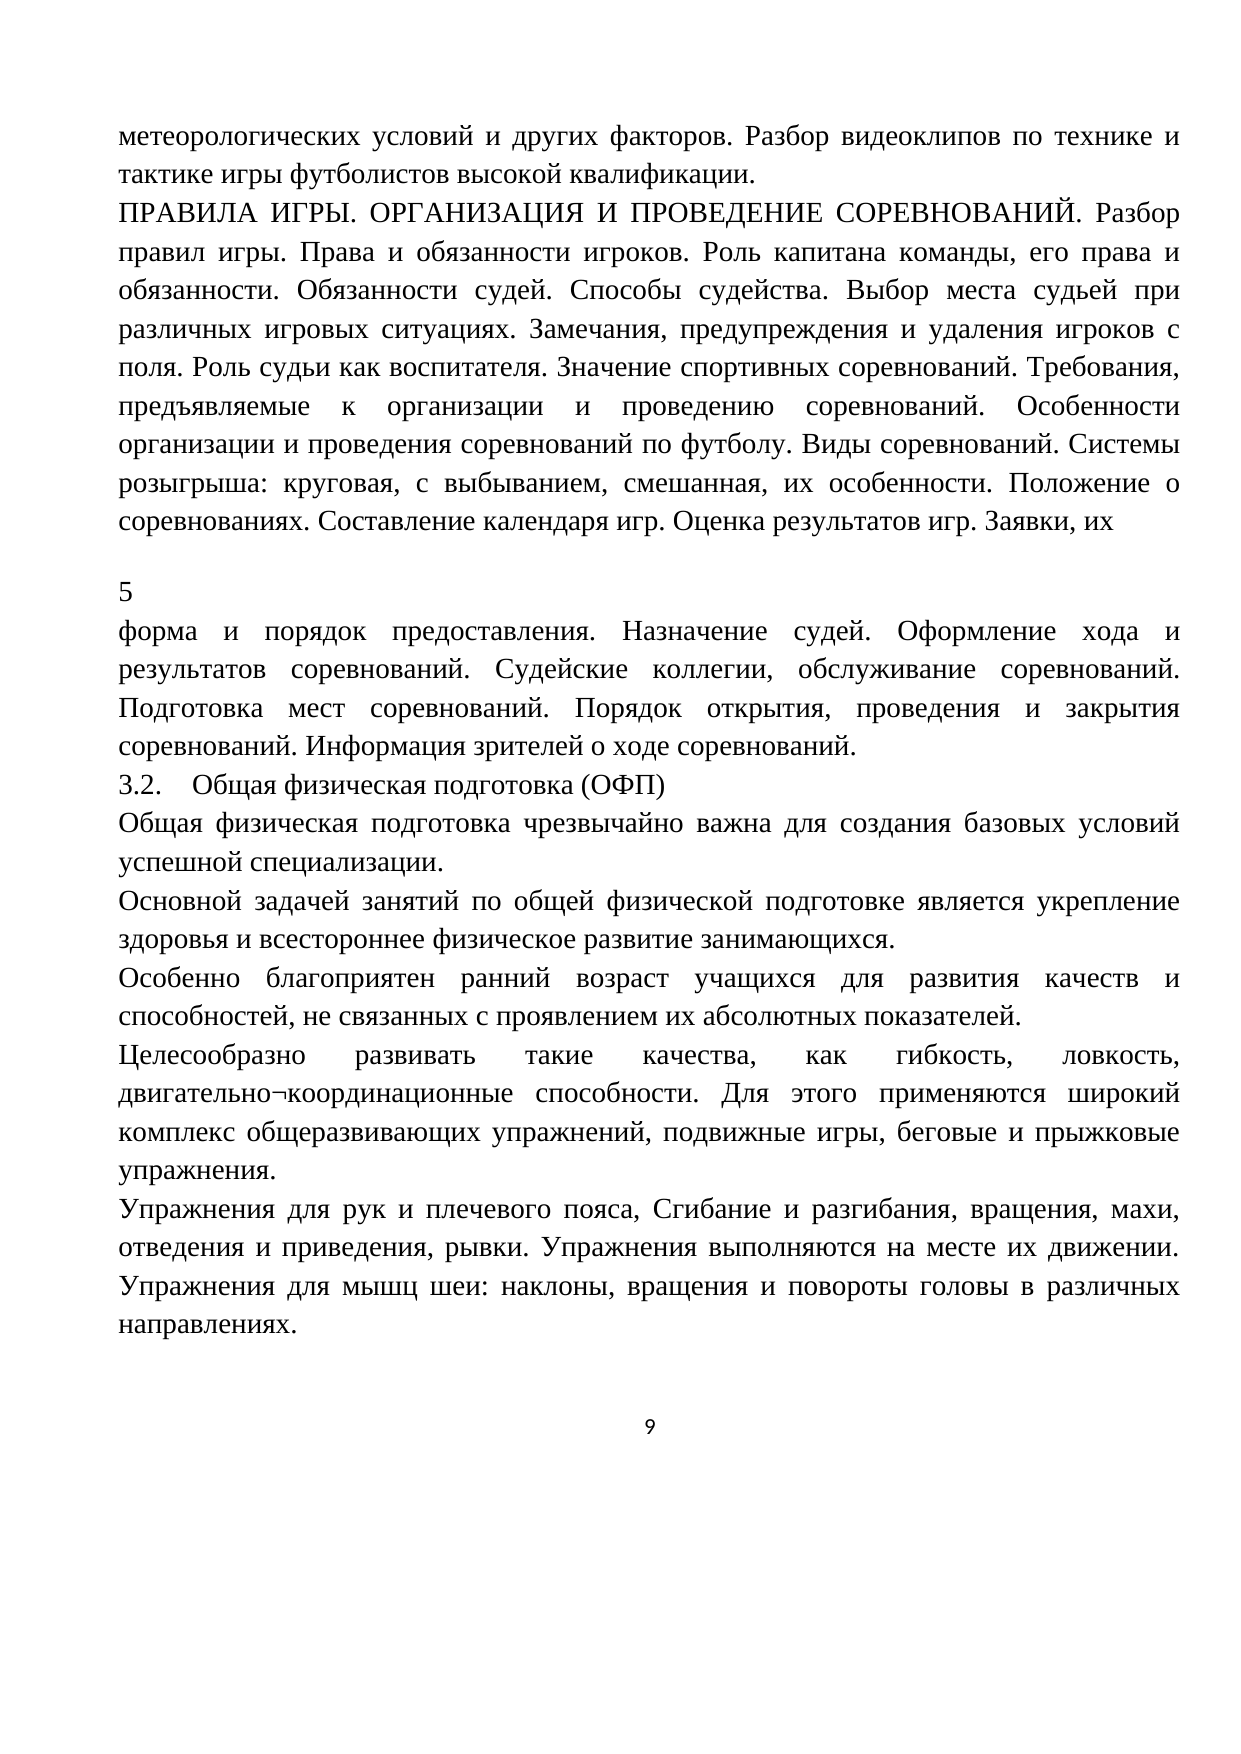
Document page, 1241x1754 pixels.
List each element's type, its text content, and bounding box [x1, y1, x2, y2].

text Особенно благоприятен ранний возраст учащихся для развития качеств и способностей, не связанных с проявлением их абсолютных показателей. [118, 960, 1181, 1032]
text Общая физическая подготовка чрезвычайно важна для создания базовых условий успешной специализации. [118, 806, 1181, 878]
text форма и порядок предоставления. Назначение судей. Оформление хода и результатов соревнований. Судейские коллегии, обслуживание соревнований. Подготовка мест соревнований. Порядок открытия, проведения и закрытия соревнований. Информация зрителей о ходе соревнований. [118, 613, 1181, 762]
text Целесообразно развивать такие качества, как гибкость, ловкость, двигательно¬координационные способности. Для этого применяются широкий комплекс общеразвивающих упражнений, подвижные игры, беговые и прыжковые упражнения. [118, 1037, 1181, 1186]
text 5 [118, 574, 1181, 608]
text 3.2. Общая физическая подготовка (ОФП) [118, 767, 1181, 801]
text Основной задачей занятий по общей физической подготовке является укрепление здоровья и всестороннее физическое развитие занимающихся. [118, 883, 1181, 955]
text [118, 118, 1181, 190]
text Упражнения для рук и плечевого пояса, Сгибание и разгибания, вращения, махи, отведения и приведения, рывки. Упражнения выполняются на месте их движении. Упражнения для мышц шеи: наклоны, вращения и повороты головы в различных направлениях. [118, 1191, 1181, 1340]
text ПРАВИЛА ИГРЫ. ОРГАНИЗАЦИЯ И ПРОВЕДЕНИЕ СОРЕВНОВАНИЙ. Разбор правил игры. Права и обязанности игроков. Роль капитана команды, его права и обязанности. Обязанности судей. Способы судейства. Выбор места судьей при различных игровых ситуациях. Замечания, предупреждения и удаления игроков с поля. Роль судьи как воспитателя. Значение спортивных соревнований. Требования, предъявляемые к организации и проведению соревнований. Особенности организации и проведения соревнований по футболу. Виды соревнований. Системы розыгрыша: круговая, с выбыванием, смешанная, их особенности. Положение о соревнованиях. Составление календаря игр. Оценка результатов игр. Заявки, их [118, 195, 1181, 537]
